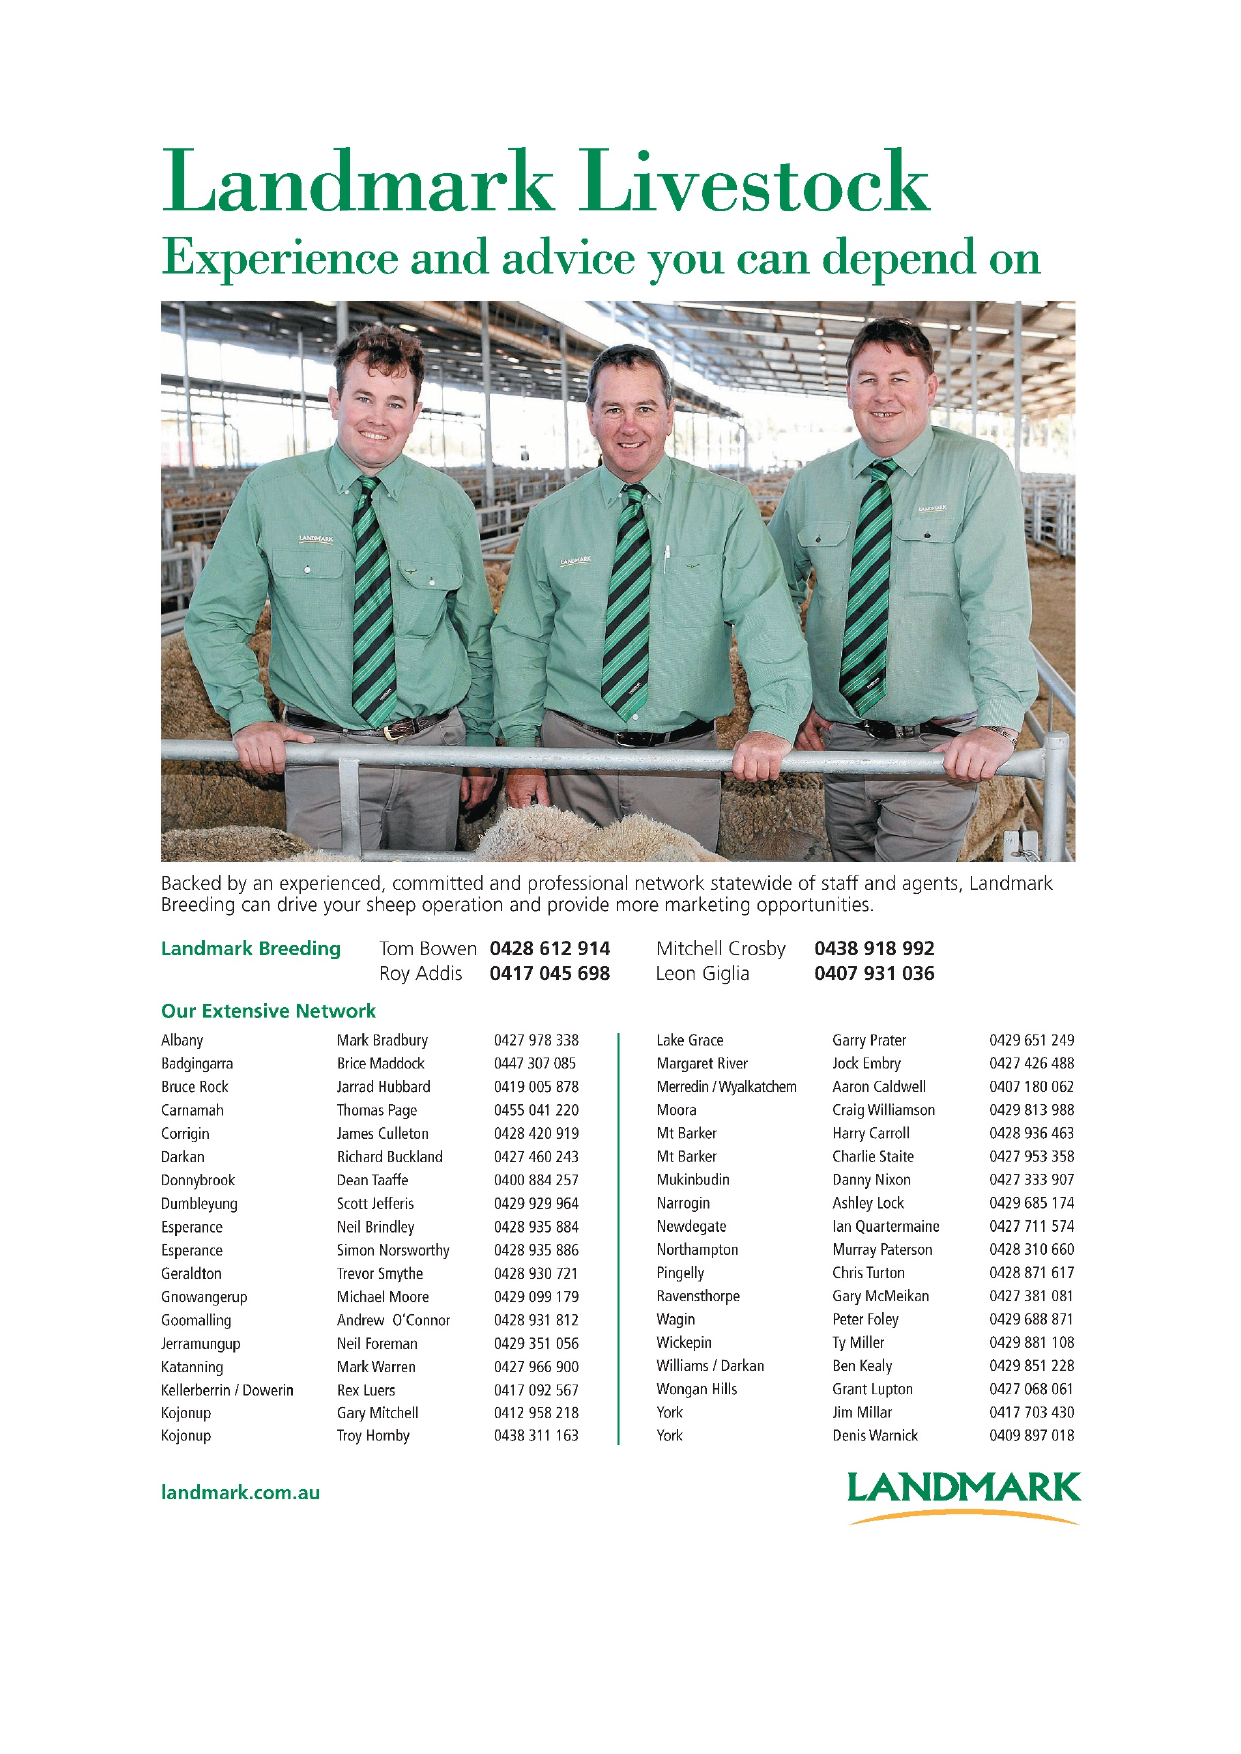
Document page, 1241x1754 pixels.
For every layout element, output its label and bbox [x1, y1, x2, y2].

picture [59, 59, 1175, 1617]
